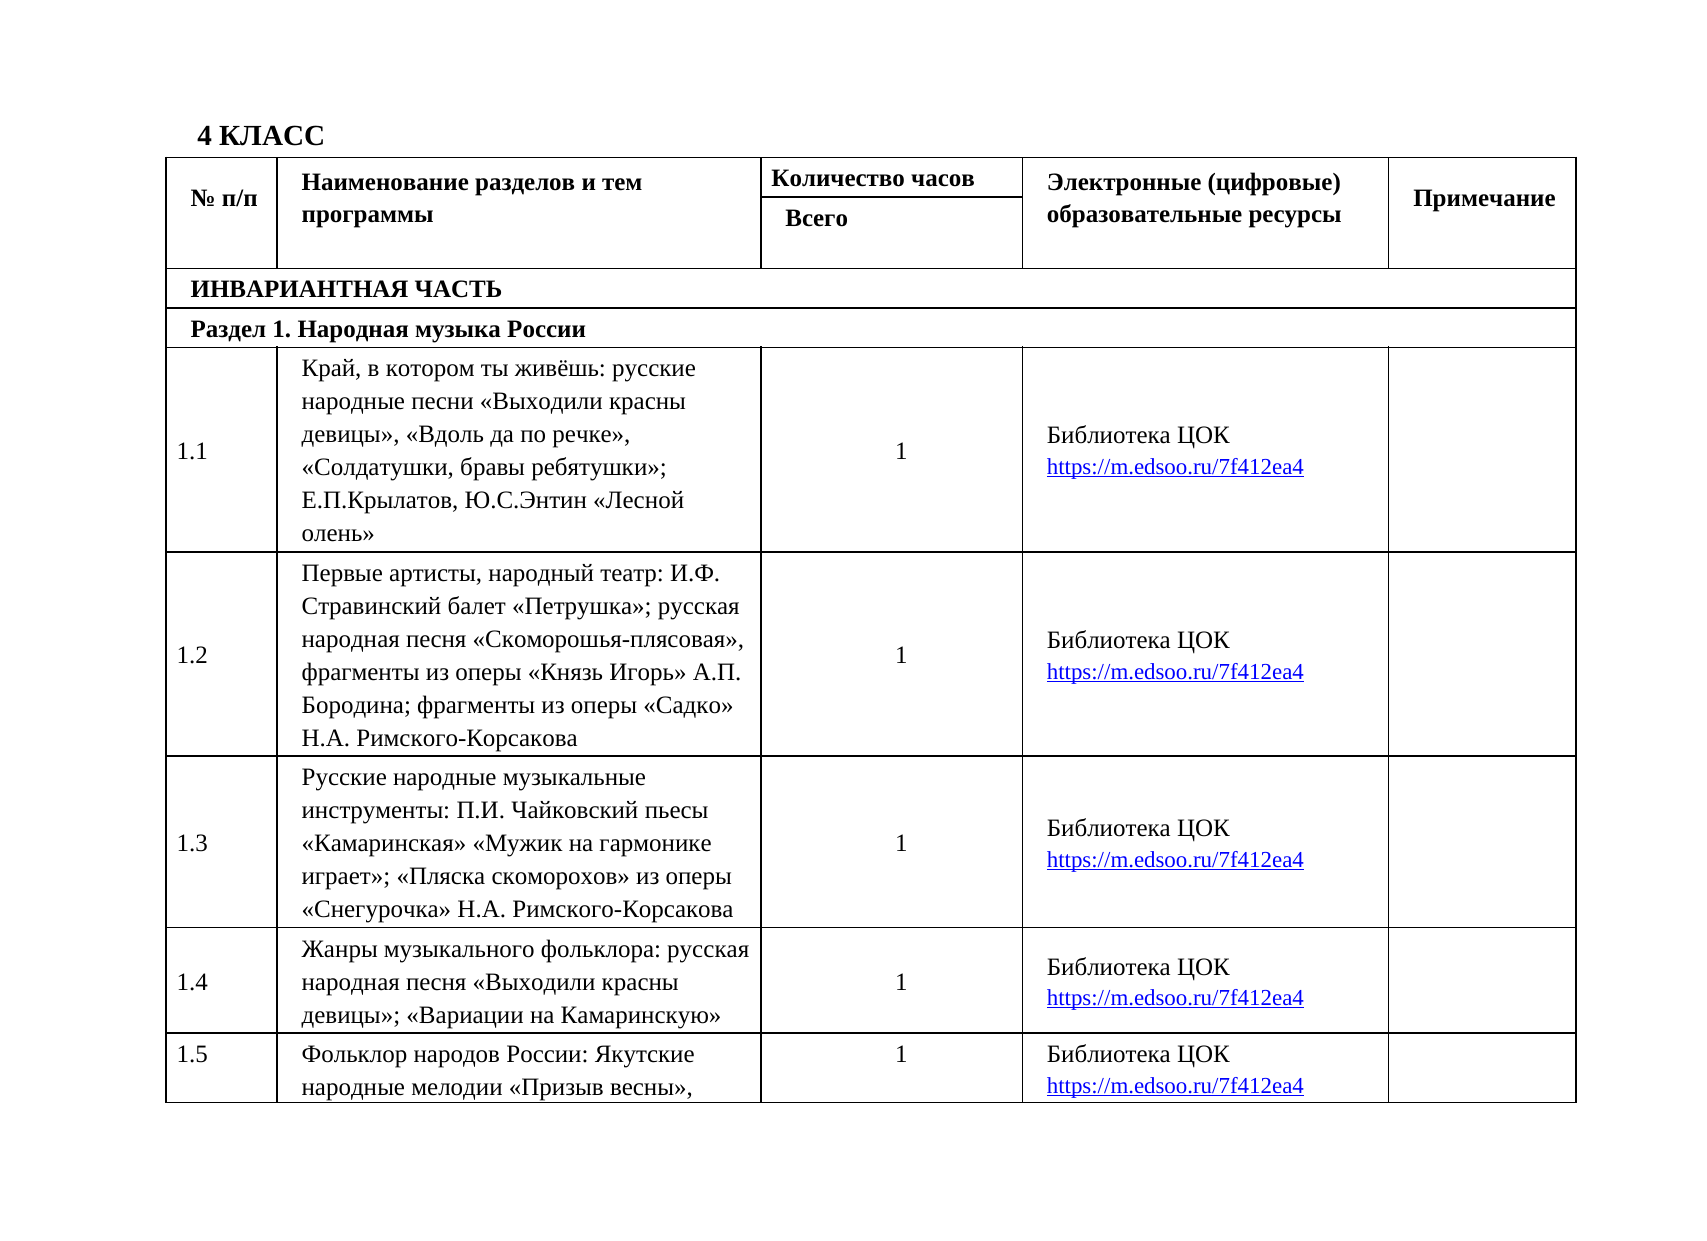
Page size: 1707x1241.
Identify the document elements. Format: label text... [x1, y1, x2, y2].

table_cell 1.5 [167, 1034, 276, 1102]
table_cell 1 [762, 1034, 1022, 1102]
table_cell 1.3 [167, 757, 276, 927]
table_cell 1 [762, 928, 1022, 1032]
table_cell Всего [762, 198, 1022, 268]
table_cell Библиотека ЦОК https://m.edsoo.ru/7f412ea4 [1023, 553, 1388, 755]
table_cell Библиотека ЦОК https://m.edsoo.ru/7f412ea4 [1023, 757, 1388, 927]
table_cell Раздел 1. Народная музыка России [167, 309, 1575, 346]
table_cell Русские народные музыкальные инструменты: П.И. Чайковский пьесы «Камаринская» «Мужик на гармонике играет»; «Пляска скоморохов» из оперы «Снегурочка» Н.А. Римского-Корсакова [278, 757, 760, 927]
table_header Количество часов [762, 158, 1022, 196]
table_cell 1 [762, 757, 1022, 927]
table_header Наименование разделов и тем программы [278, 158, 760, 268]
table_cell 1.2 [167, 553, 276, 755]
table_cell Первые артисты, народный театр: И.Ф. Стравинский балет «Петрушка»; русская народная песня «Скоморошья-плясовая», фрагменты из оперы «Князь Игорь» А.П. Бородина; фрагменты из оперы «Садко» Н.А. Римского-Корсакова [278, 553, 760, 755]
table_cell [1389, 348, 1575, 551]
text 4 КЛАСС [190, 118, 1618, 152]
table_cell 1 [762, 553, 1022, 755]
table_cell [1389, 757, 1575, 927]
table_cell 1.4 [167, 928, 276, 1032]
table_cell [1023, 1034, 1388, 1102]
table_cell Край, в котором ты живёшь: русские народные песни «Выходили красны девицы», «Вдоль да по речке», «Солдатушки, бравы ребятушки»; Е.П.Крылатов, Ю.С.Энтин «Лесной олень» [278, 348, 760, 551]
table_cell Жанры музыкального фольклора: русская народная песня «Выходили красны девицы»; «Вариации на Камаринскую» [278, 928, 760, 1032]
table_cell [1389, 1034, 1575, 1102]
table_cell Библиотека ЦОК https://m.edsoo.ru/7f412ea4 [1023, 348, 1388, 551]
table_header Электронные (цифровые) образовательные ресурсы [1023, 158, 1388, 268]
table_cell 1.1 [167, 348, 276, 551]
table_cell [1389, 553, 1575, 755]
table_cell ИНВАРИАНТНАЯ ЧАСТЬ [167, 269, 1575, 307]
table_cell [1389, 928, 1575, 1032]
table_header № п/п [167, 158, 276, 268]
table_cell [1023, 928, 1388, 1032]
table_header Примечание [1389, 158, 1575, 268]
table_cell 1 [762, 348, 1022, 551]
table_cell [278, 1034, 760, 1102]
